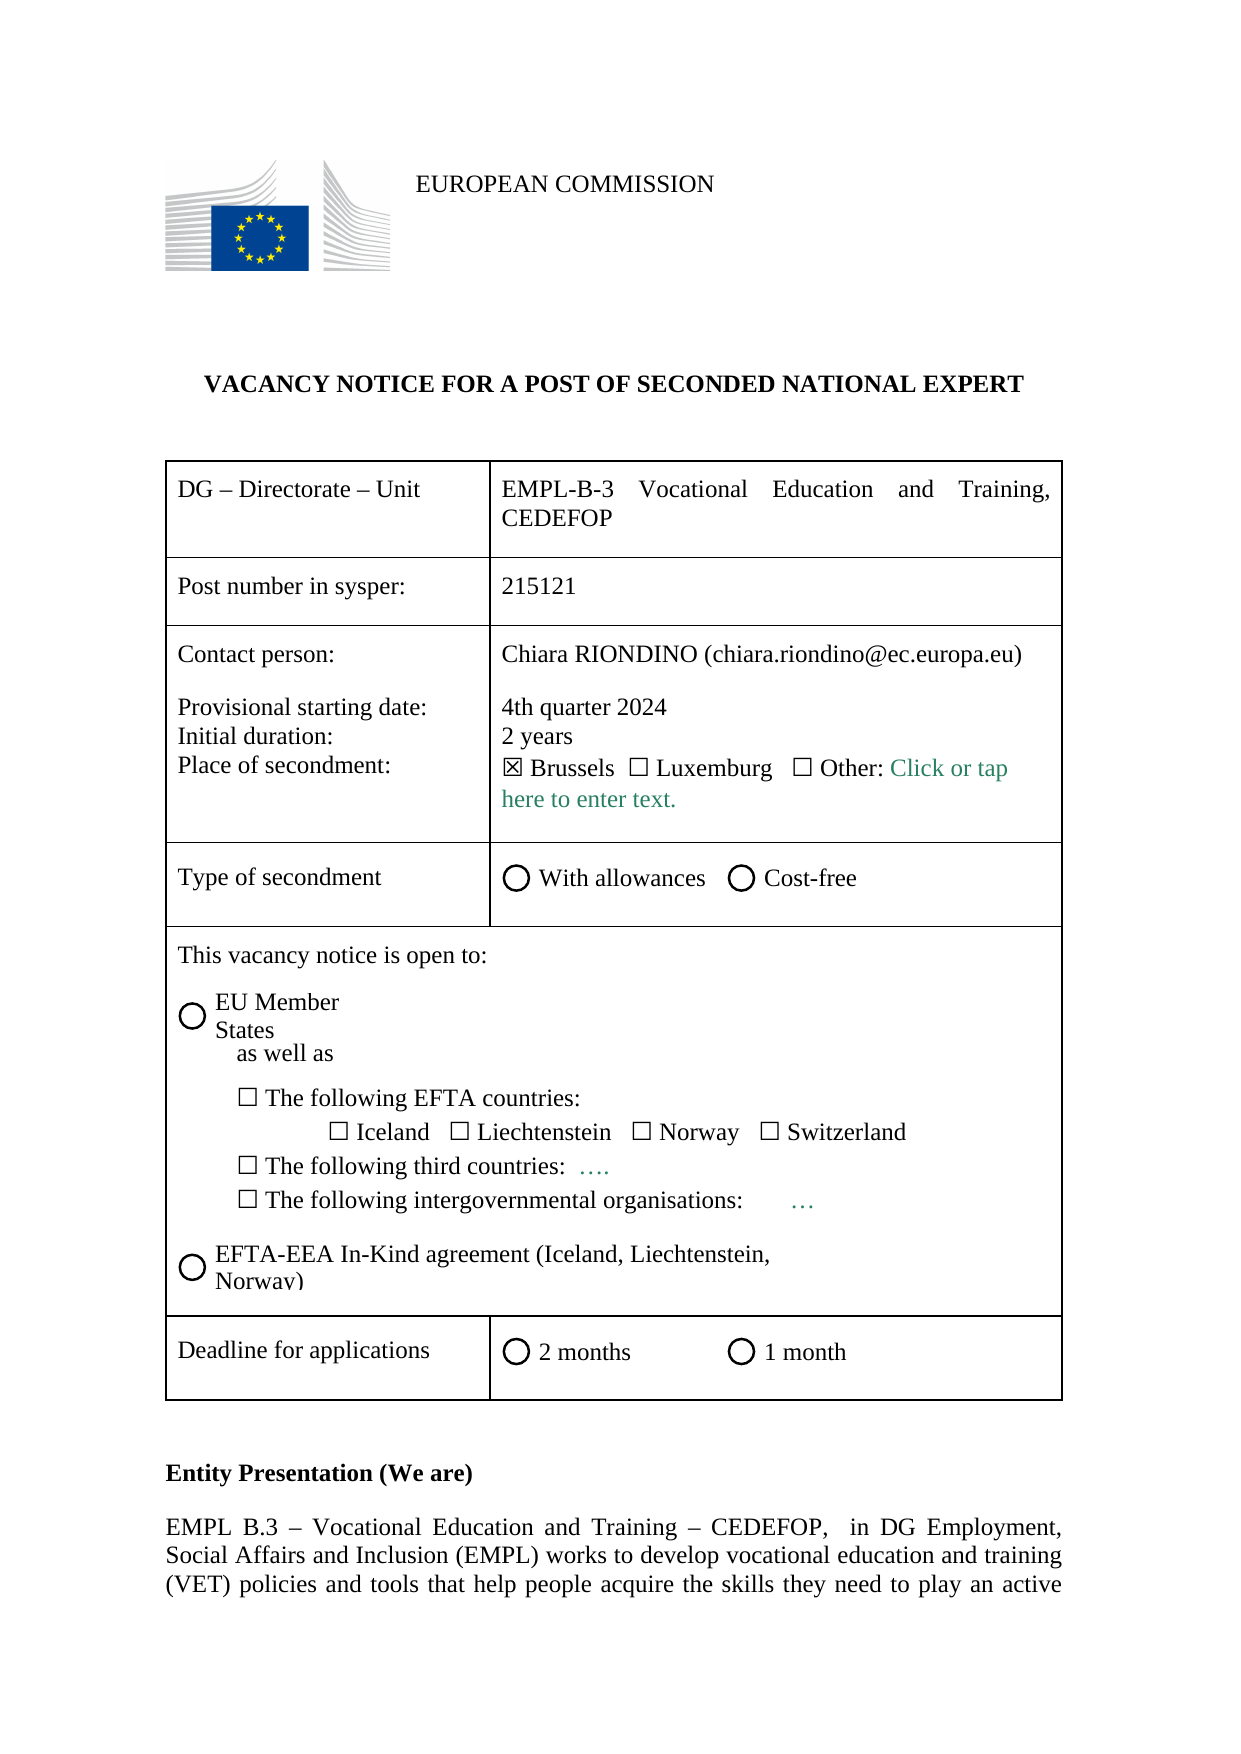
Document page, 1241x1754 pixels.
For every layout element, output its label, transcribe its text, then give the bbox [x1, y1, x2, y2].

table_cell Post number in sysper: [167, 558, 489, 624]
table_cell Type of secondment [167, 843, 489, 926]
table_cell This vacancy notice is open to: as well as The following EFTA countries: Iceland Liechtenstein Norway Switzerland The following third countries: The following intergovernmental organisations: [167, 927, 1061, 1315]
list Entity Presentation (We are) [165, 1458, 1063, 1487]
picture [165, 160, 391, 271]
table_cell Deadline for applications [167, 1317, 489, 1399]
table_cell Contact person: Provisional starting date: Initial duration: Place of secondment: [167, 626, 489, 841]
text VACANCY NOTICE FOR A POST OF SECONDED NATIONAL EXPERT [165, 369, 1063, 398]
table_header DG – Directorate – Unit [167, 462, 489, 557]
table_cell quarter years Brussels Luxemburg Other: [491, 626, 1061, 841]
table_cell [491, 843, 1061, 926]
table_cell [491, 1317, 1061, 1399]
